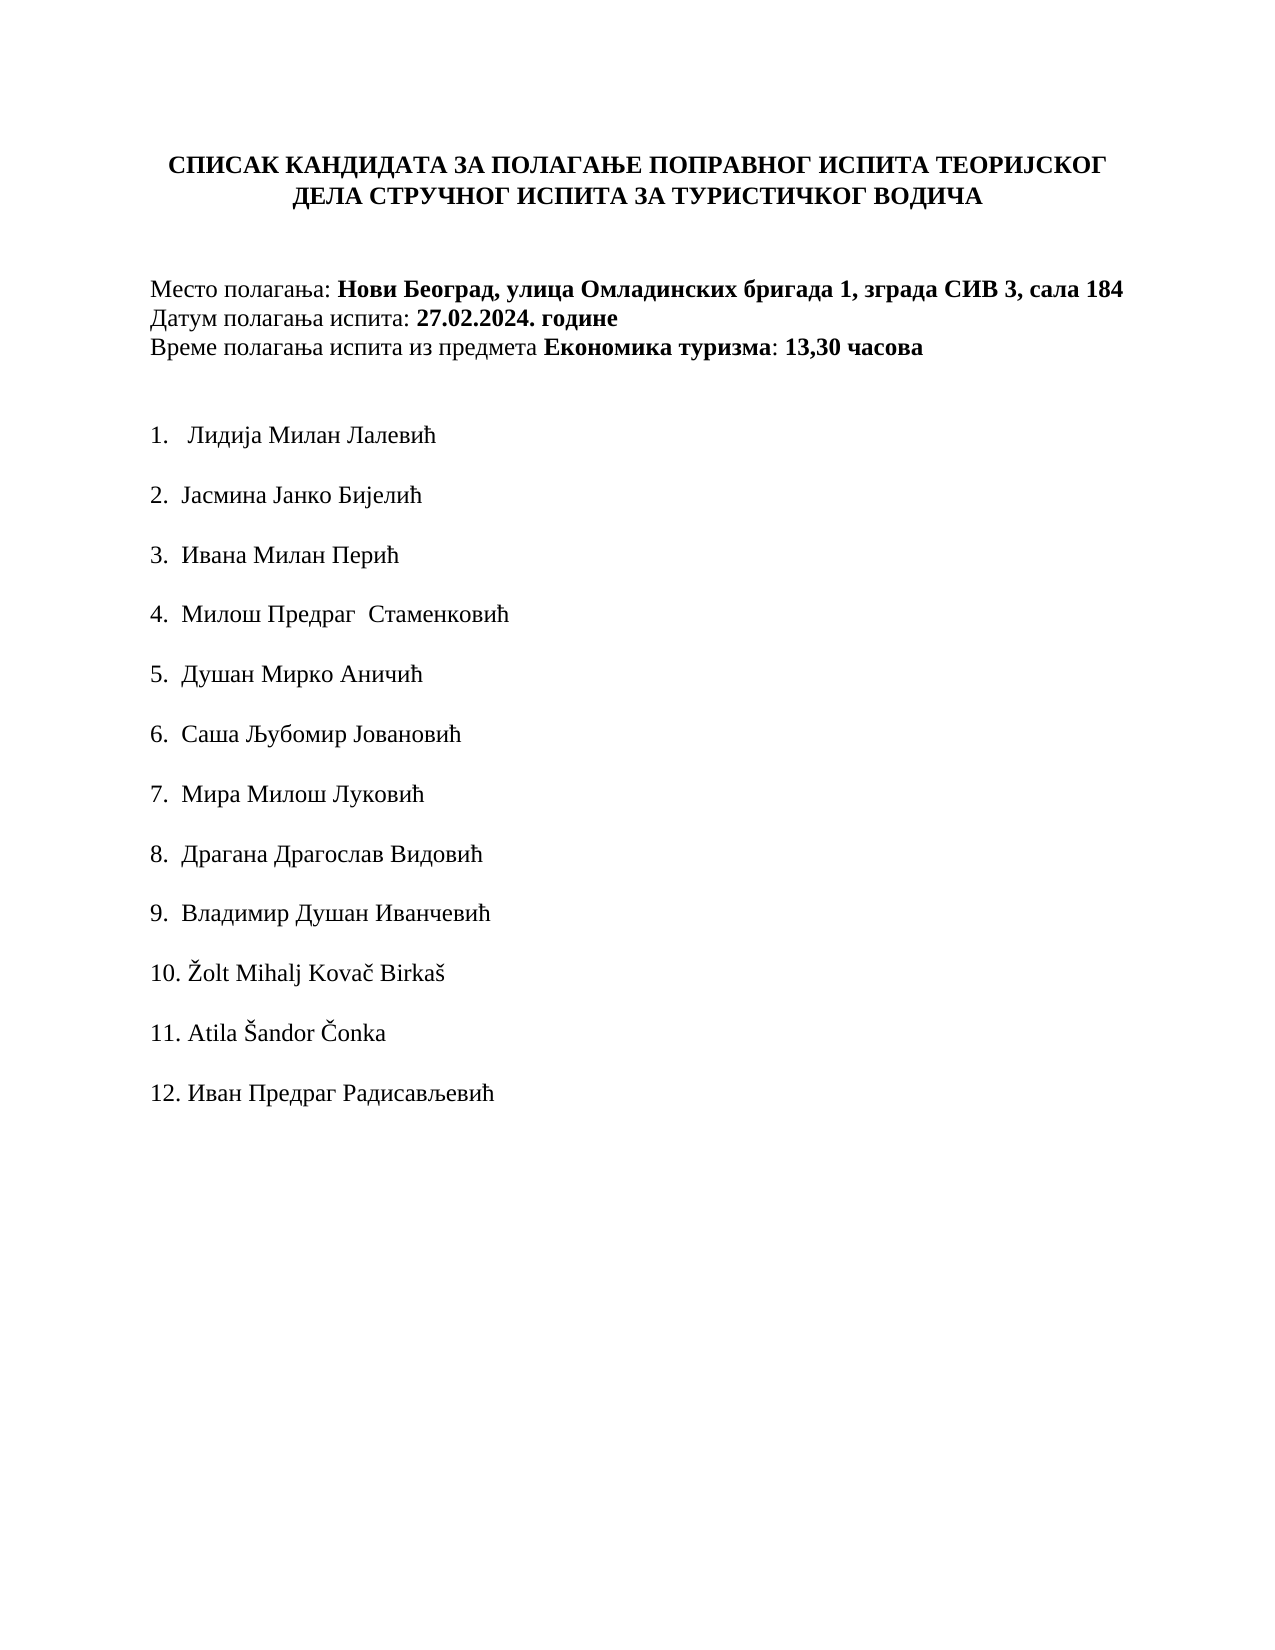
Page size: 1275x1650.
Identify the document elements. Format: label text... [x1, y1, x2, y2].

text 8. Драгана Драгослав Видовић [150, 839, 1125, 867]
text 2. Јасмина Јанко Бијелић [150, 480, 1125, 509]
text 12. Иван Предраг Радисављевић [150, 1078, 1125, 1107]
text Време полагања испита из предмета Економика туризма: 13,30 часова [150, 332, 1125, 360]
text Место полагања: Нови Београд, улица Омладинских бригада 1, зграда СИВ 3, сала 184 [150, 274, 1125, 303]
text 5. Душан Мирко Аничић [150, 659, 1125, 688]
text 3. Ивана Милан Перић [150, 540, 1125, 568]
text 4. Милош Предраг Стаменковић [150, 599, 1125, 628]
text 11. Atila Šandor Čonka [150, 1018, 1125, 1047]
text 9. Владимир Душан Иванчевић [150, 898, 1125, 927]
text 6. Саша Љубомир Јовановић [150, 719, 1125, 748]
text Датум полагања испита: 27.02.2024. године [150, 303, 1125, 332]
text 7. Мира Милош Луковић [150, 779, 1125, 808]
text 1. Лидија Милан Лалевић [150, 420, 1125, 449]
text 10. Žolt Mihalj Kovač Birkaš [150, 958, 1125, 987]
text СПИСАК КАНДИДАТА ЗА ПОЛАГАЊЕ ПОПРАВНОГ ИСПИТА ТЕОРИЈСКОГ ДЕЛА СТРУЧНОГ ИСПИТА ЗА ТУРИСТИЧКОГ ВОДИЧА [150, 150, 1125, 210]
